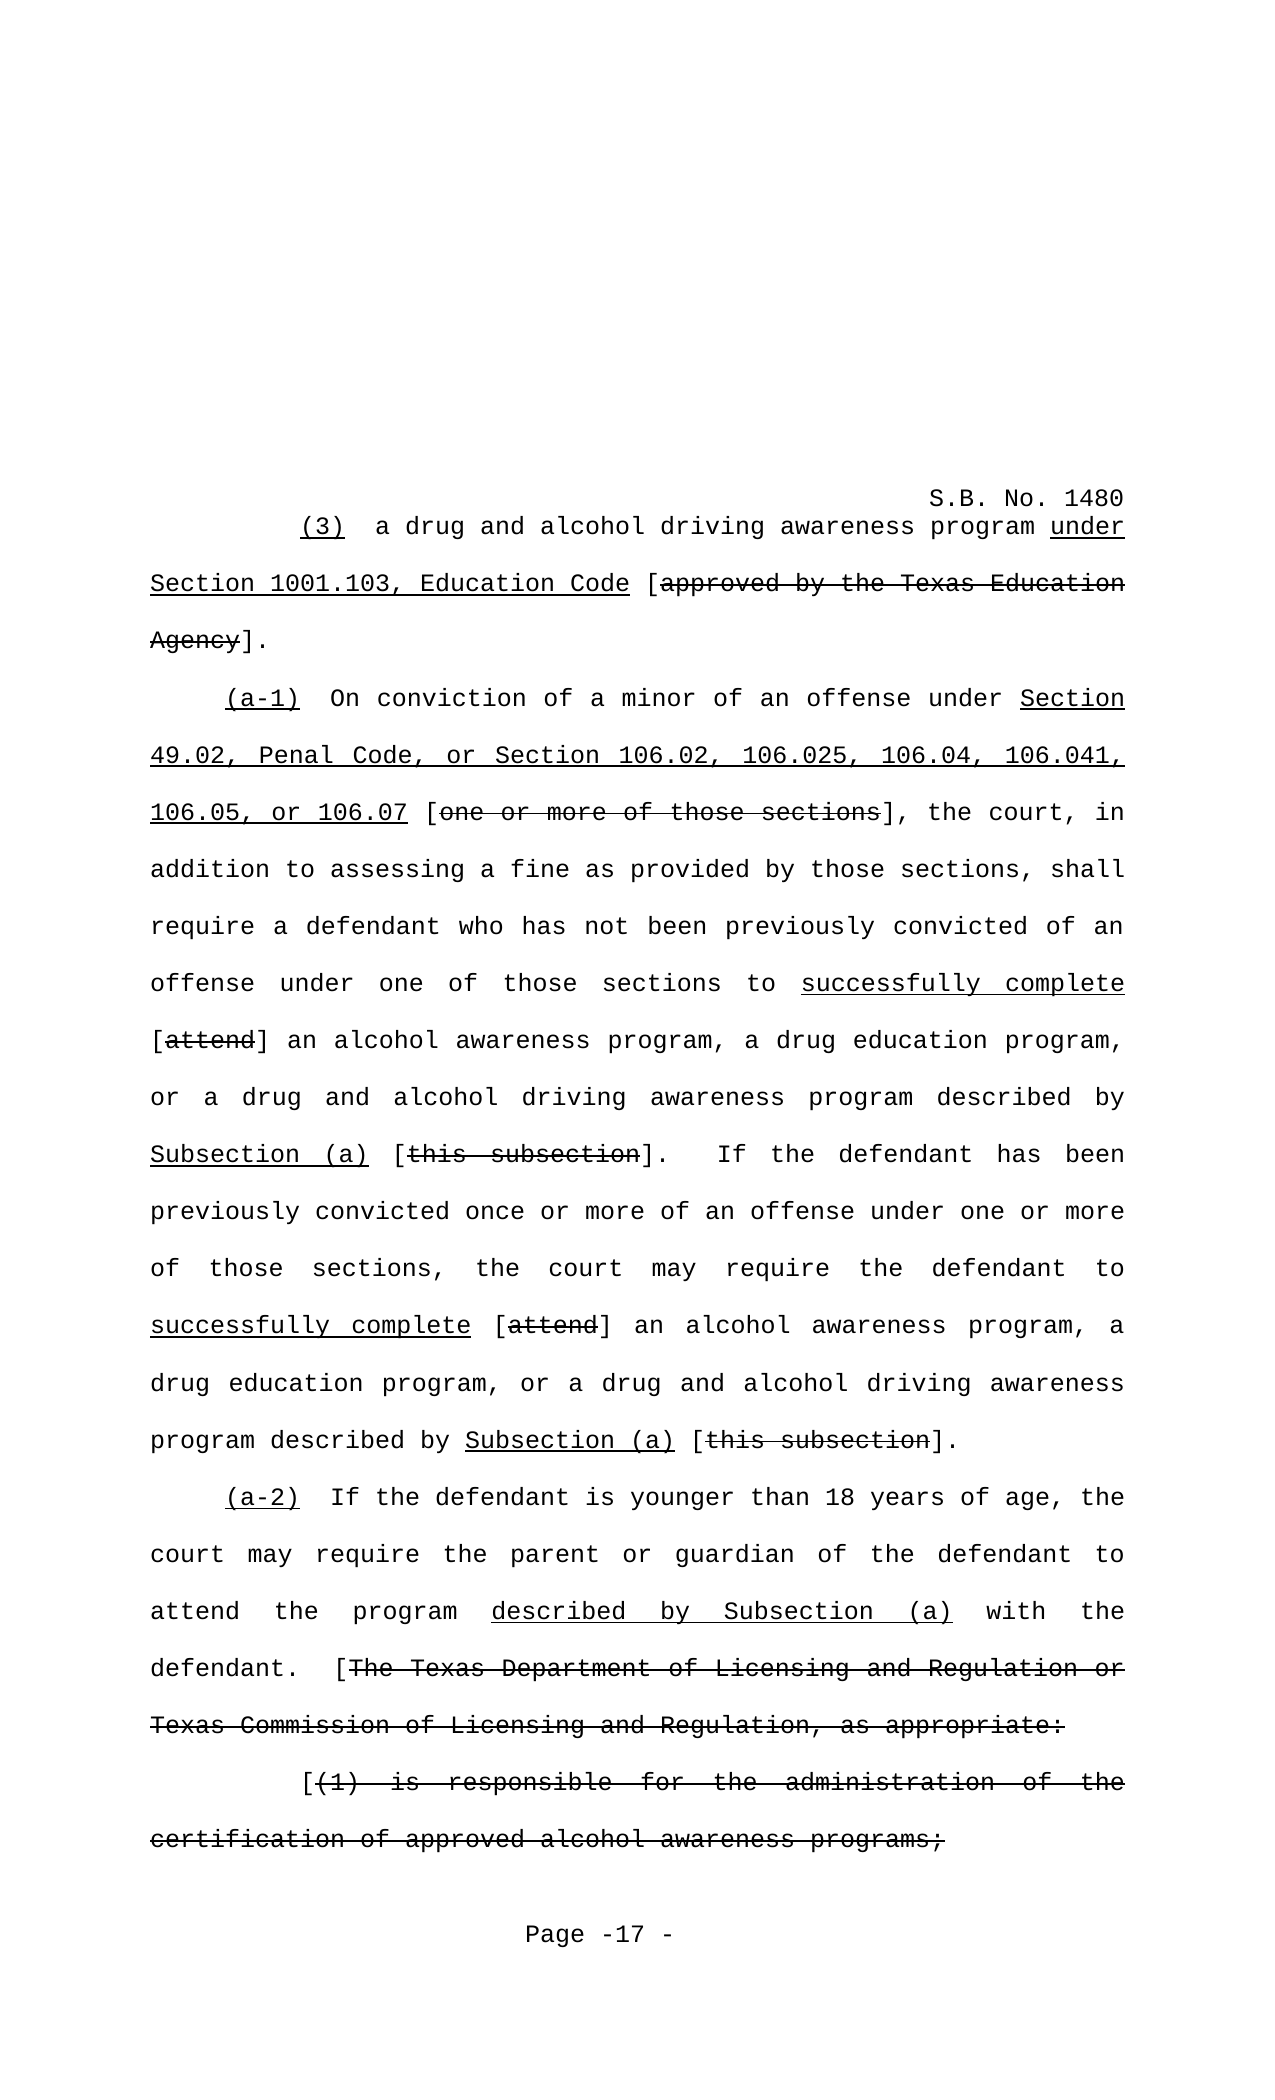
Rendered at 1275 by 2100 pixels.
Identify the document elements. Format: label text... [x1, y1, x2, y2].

text (a-1) On conviction of a minor of an offense under Section 49.02, Penal Code, or Section 106.02, 106.025, 106.04, 106.041, 106.05, or 106.07 [one or more of those sections], the court, in addition to assessing a fine as provided by those sections, shall require a defendant who has not been previously convicted of an offense under one of those sections to successfully complete [attend] an alcohol awareness program, a drug education program, or a drug and alcohol driving awareness program described by Subsection (a) [this subsection]. If the defendant has been previously convicted once or more of an offense under one or more of those sections, the court may require the defendant to successfully complete [attend] an alcohol awareness program, a drug education program, or a drug and alcohol driving awareness program described by Subsection (a) [this subsection]. [150, 685, 1125, 765]
text (a-1) On conviction of a minor of an offense under Section 49.02, Penal Code, or Section 106.02, 106.025, 106.04, 106.041, 106.05, or 106.07 [one or more of those sections], the court, in addition to assessing a fine as provided by those sections, shall require a defendant who has not been previously convicted of an offense under one of those sections to successfully complete [attend] an alcohol awareness program, a drug education program, or a drug and alcohol driving awareness program described by Subsection (a) [this subsection]. If the defendant has been previously convicted once or more of an offense under one or more of those sections, the court may require the defendant to successfully complete [attend] an alcohol awareness program, a drug education program, or a drug and alcohol driving awareness program described by Subsection (a) [this subsection]. [150, 767, 1125, 1456]
text (a-2) If the defendant is younger than 18 years of age, the court may require the parent or guardian of the defendant to attend the program described by Subsection (a) with the defendant. [The Texas Department of Licensing and Regulation or Texas Commission of Licensing and Regulation, as appropriate: [150, 1484, 1125, 1741]
text (3) a drug and alcohol driving awareness program under Section 1001.103, Education Code [approved by the Texas Education Agency]. [150, 514, 1125, 656]
text [(1) is responsible for the administration of the certification of approved alcohol awareness programs; [150, 1769, 1125, 1855]
